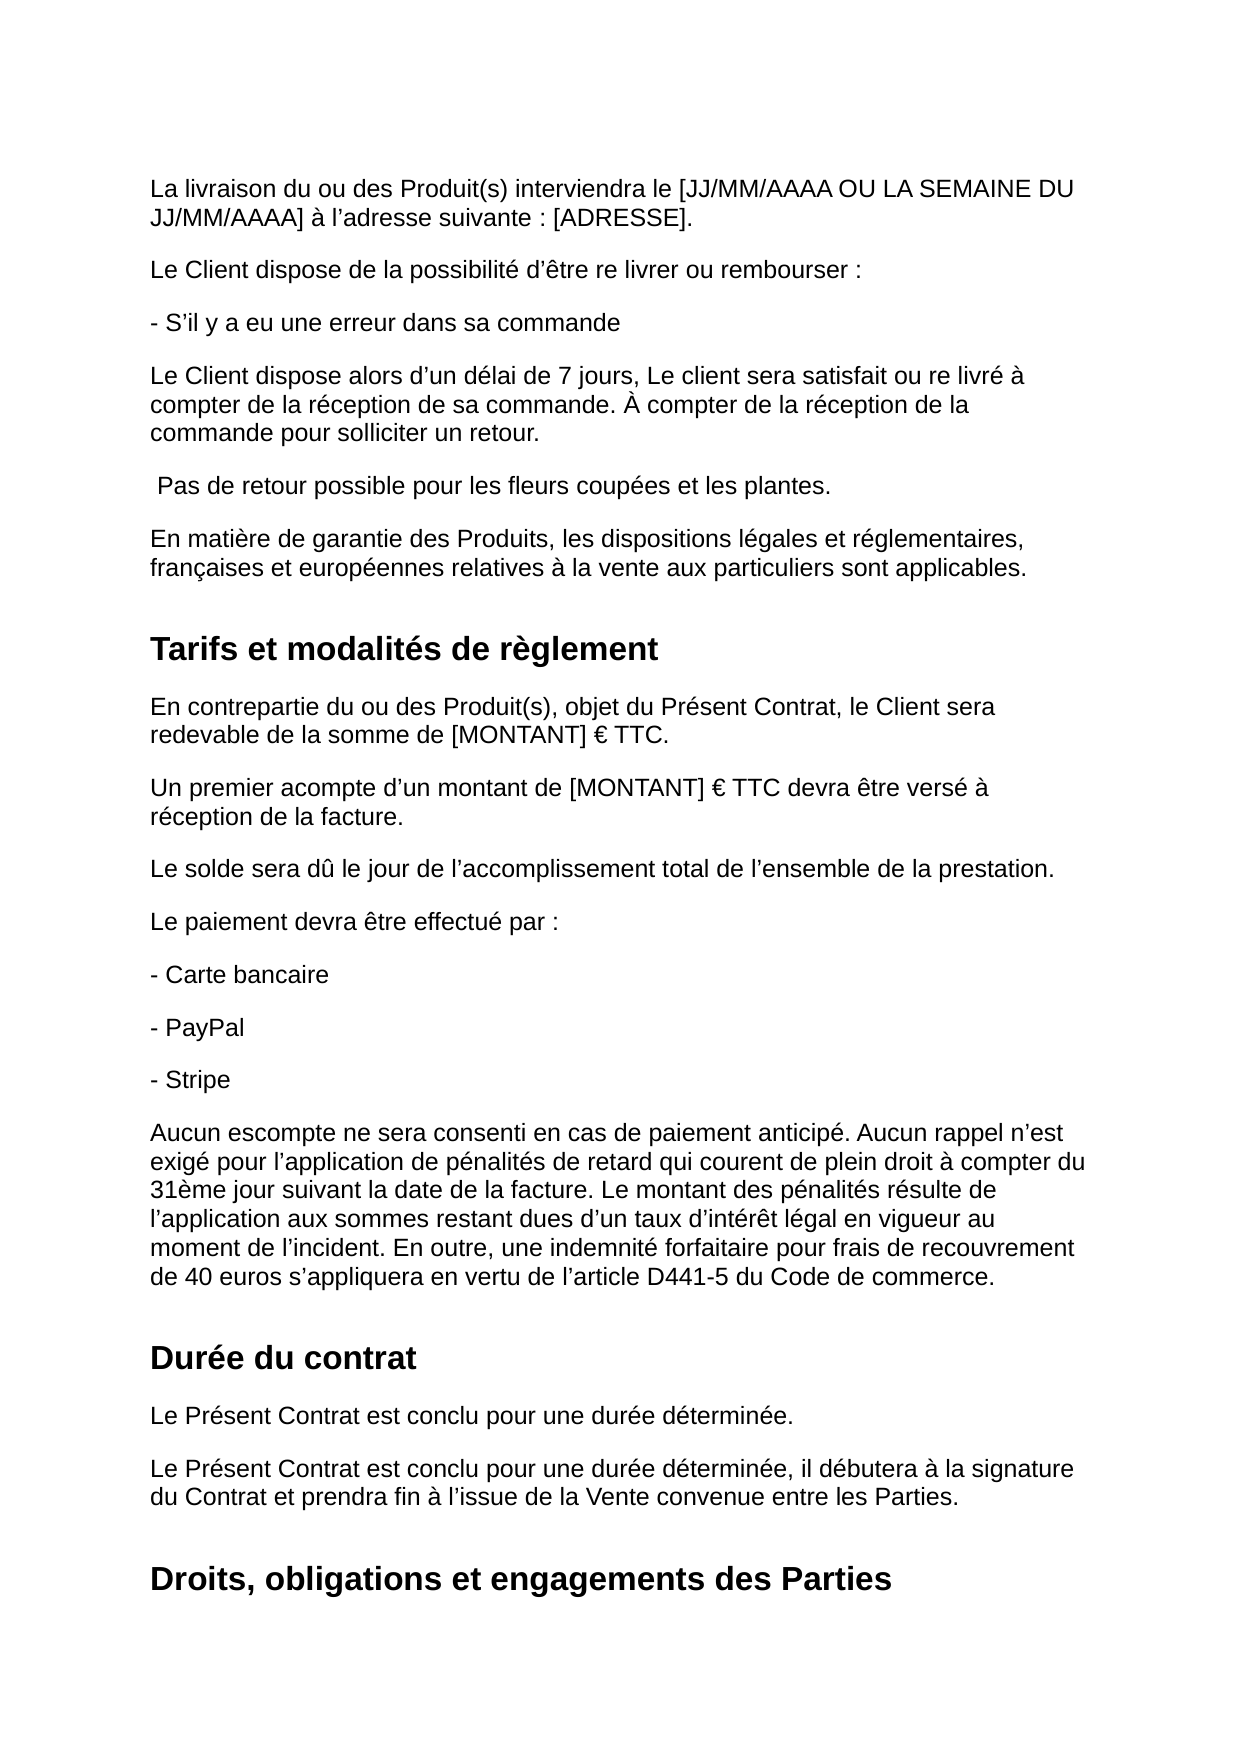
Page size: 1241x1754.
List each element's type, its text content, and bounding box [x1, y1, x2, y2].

text Un premier acompte d’un montant de [MONTANT] € TTC devra être versé à réception de la facture. [150, 773, 1090, 831]
text Le solde sera dû le jour de l’accomplissement total de l’ensemble de la prestation. [150, 854, 1090, 883]
text Le Présent Contrat est conclu pour une durée déterminée. [150, 1401, 1090, 1429]
text Le Client dispose de la possibilité d’être re livrer ou rembourser : [150, 255, 1090, 284]
text Durée du contrat [150, 1338, 1090, 1377]
text Droits, obligations et engagements des Parties [150, 1559, 1090, 1597]
text Le Présent Contrat est conclu pour une durée déterminée, il débutera à la signature du Contrat et prendra fin à l’issue de la Vente convenue entre les Parties. [150, 1453, 1090, 1511]
text Le Client dispose alors d’un délai de 7 jours, Le client sera satisfait ou re livré à compter de la réception de sa commande. À compter de la réception de la commande pour solliciter un retour. [150, 361, 1090, 447]
text En matière de garantie des Produits, les dispositions légales et réglementaires, françaises et européennes relatives à la vente aux particuliers sont applicables. [150, 524, 1090, 581]
text - PayPal [150, 1013, 1090, 1041]
text - S’il y a eu une erreur dans sa commande [150, 308, 1090, 337]
text Aucun escompte ne sera consenti en cas de paiement anticipé. Aucun rappel n’est exigé pour l’application de pénalités de retard qui courent de plein droit à compter du 31ème jour suivant la date de la facture. Le montant des pénalités résulte de l’application aux sommes restant dues d’un taux d’intérêt légal en vigueur au moment de l’incident. En outre, une indemnité forfaitaire pour frais de recouvrement de 40 euros s’appliquera en vertu de l’article D441-5 du Code de commerce. [150, 1118, 1090, 1291]
text - Stripe [150, 1065, 1090, 1094]
text Pas de retour possible pour les fleurs coupées et les plantes. [150, 471, 1090, 500]
text En contrepartie du ou des Produit(s), objet du Présent Contrat, le Client sera redevable de la somme de [MONTANT] € TTC. [150, 692, 1090, 749]
text Le paiement devra être effectué par : [150, 907, 1090, 936]
text Tarifs et modalités de règlement [150, 629, 1090, 668]
text - Carte bancaire [150, 960, 1090, 989]
text La livraison du ou des Produit(s) interviendra le [JJ/MM/AAAA OU LA SEMAINE DU JJ/MM/AAAA] à l’adresse suivante : [ADRESSE]. [150, 174, 1090, 231]
